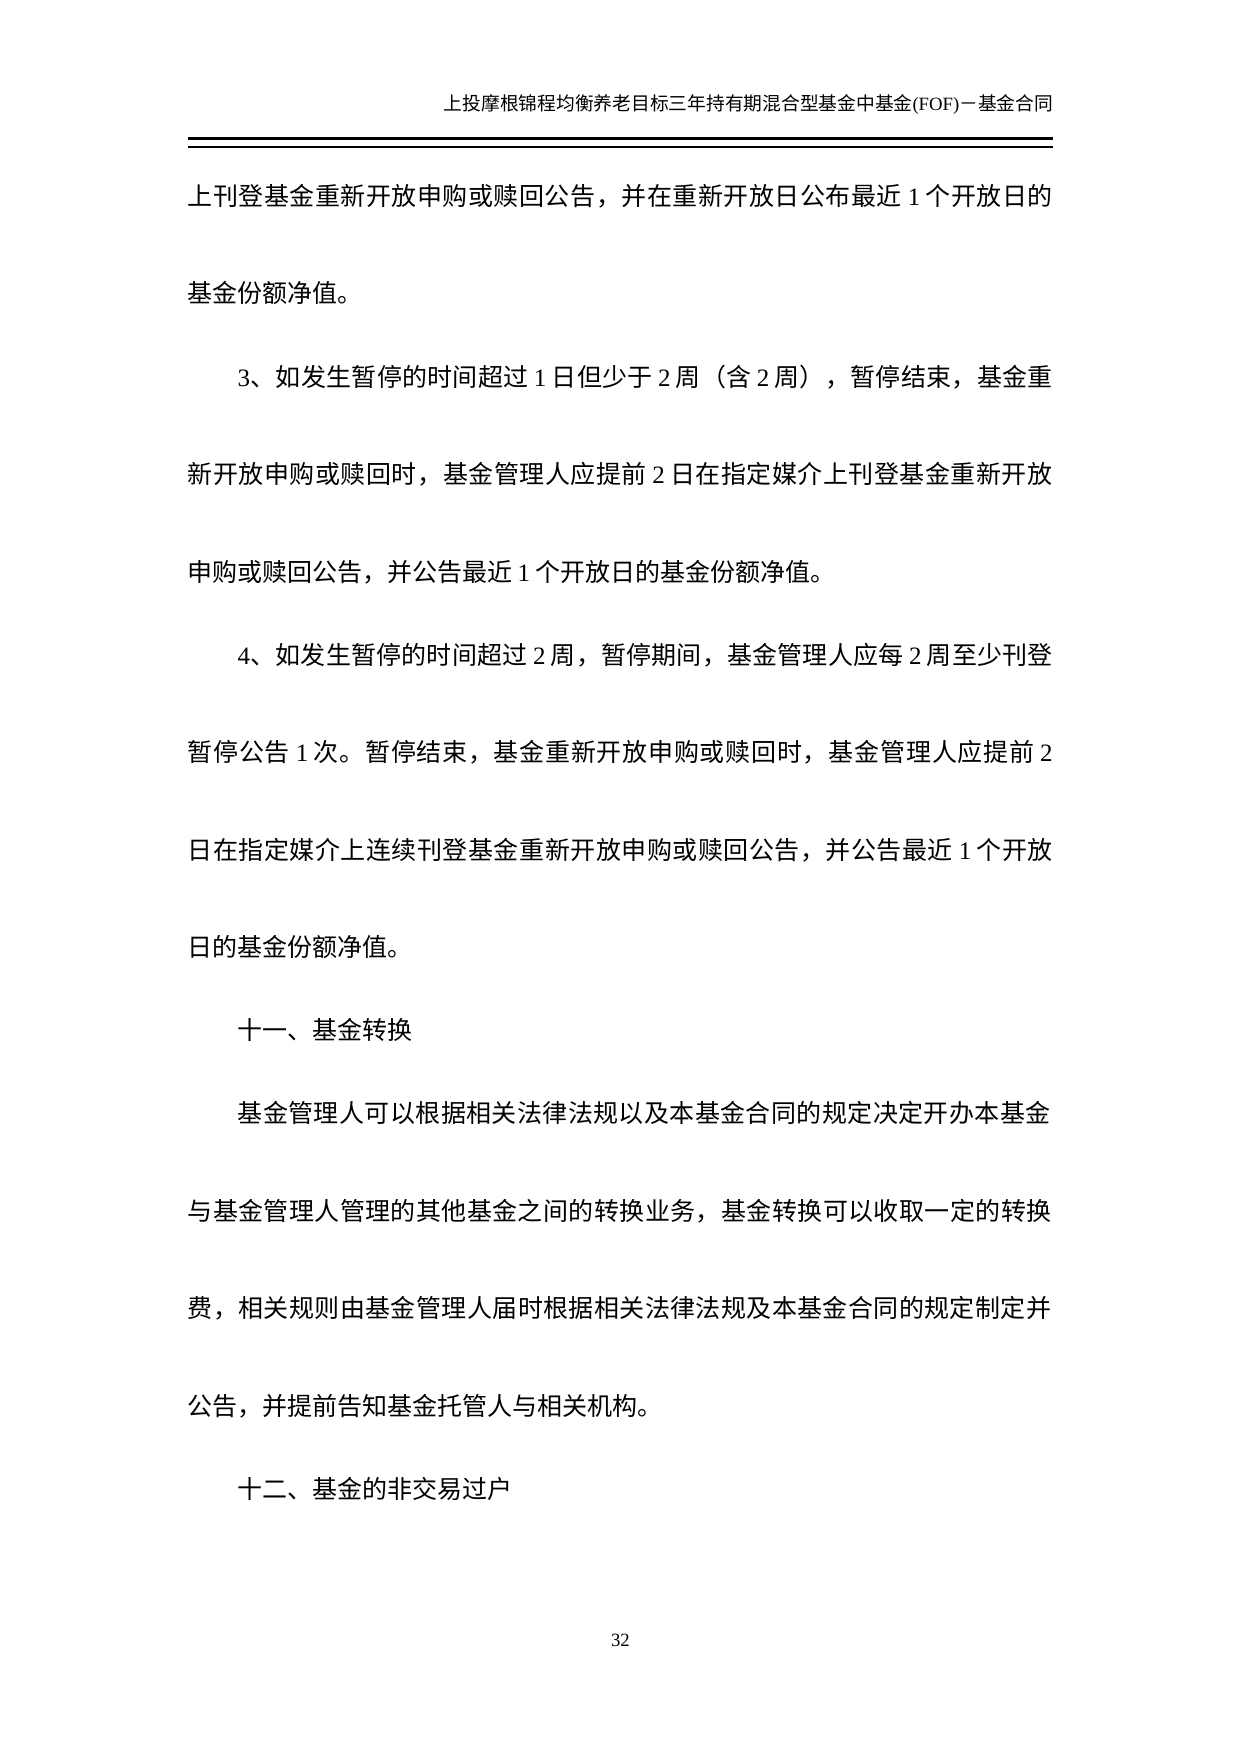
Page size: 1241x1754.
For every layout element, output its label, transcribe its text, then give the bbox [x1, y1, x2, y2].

text 3、如发生暂停的时间超过1日但少于2周（含2周），暂停结束，基金重新开放申购或赎回时，基金管理人应提前2日在指定媒介上刊登基金重新开放申购或赎回公告，并公告最近1个开放日的基金份额净值。 [187, 343, 1053, 603]
text 4、如发生暂停的时间超过2周，暂停期间，基金管理人应每2周至少刊登暂停公告1次。暂停结束，基金重新开放申购或赎回时，基金管理人应提前2日在指定媒介上连续刊登基金重新开放申购或赎回公告，并公告最近1个开放日的基金份额净值。 [187, 621, 1053, 978]
text 十二、基金的非交易过户 [187, 1455, 1053, 1520]
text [187, 162, 1053, 324]
text 十一、基金转换 [187, 996, 1053, 1061]
text 基金管理人可以根据相关法律法规以及本基金合同的规定决定开办本基金与基金管理人管理的其他基金之间的转换业务，基金转换可以收取一定的转换费，相关规则由基金管理人届时根据相关法律法规及本基金合同的规定制定并公告，并提前告知基金托管人与相关机构。 [187, 1079, 1053, 1437]
